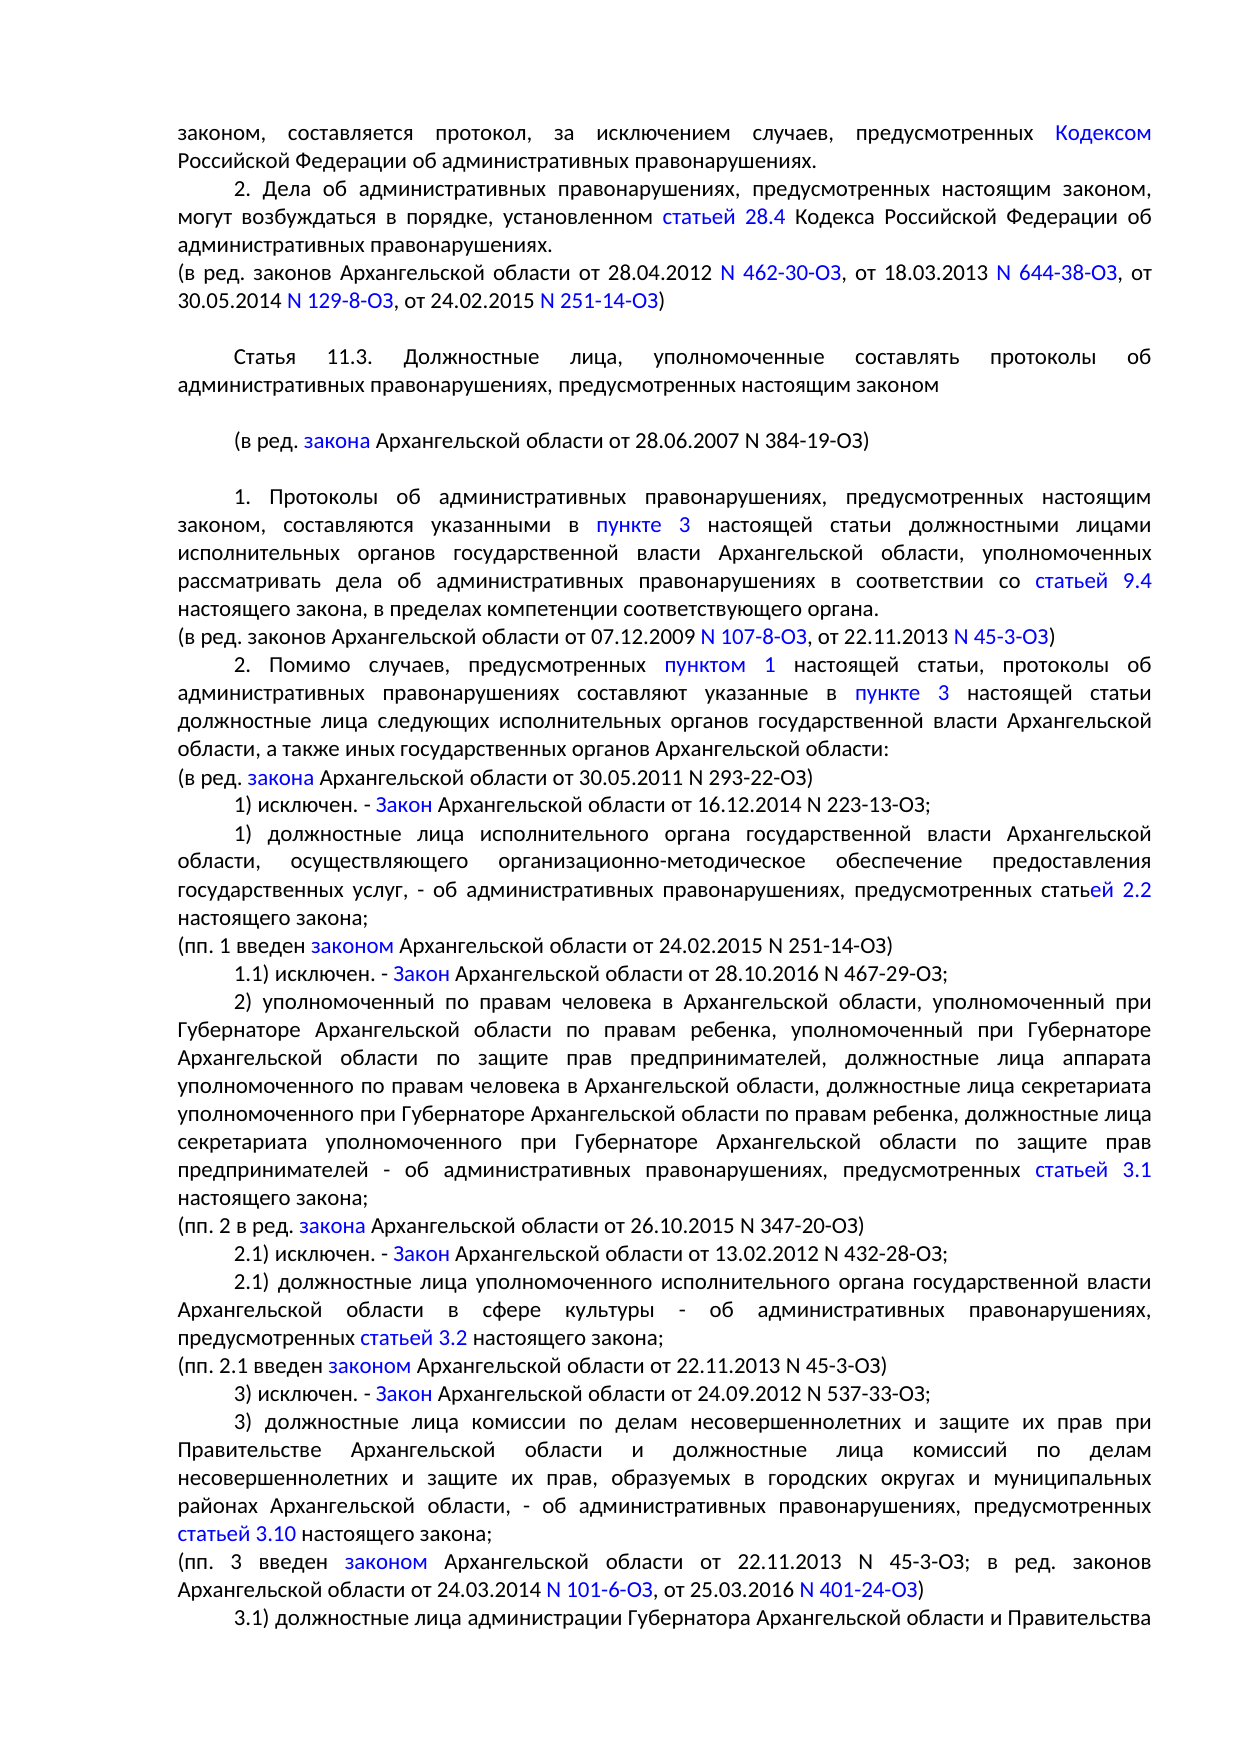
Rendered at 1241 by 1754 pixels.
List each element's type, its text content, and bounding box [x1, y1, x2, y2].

text (в ред. закона Архангельской области от 30.05.2011 N 293-22-ОЗ) [177, 763, 1152, 791]
text (в ред. закона Архангельской области от 28.06.2007 N 384-19-ОЗ) [177, 426, 1152, 454]
text (пп. 2.1 введен законом Архангельской области от 22.11.2013 N 45-3-ОЗ) [177, 1351, 1152, 1379]
text (пп. 3 введен законом Архангельской области от 22.11.2013 N 45-3-ОЗ; в ред. законов Архангельской области от 24.03.2014 N 101-6-ОЗ, от 25.03.2016 N 401-24-ОЗ) [177, 1547, 1152, 1603]
text (пп. 2 в ред. закона Архангельской области от 26.10.2015 N 347-20-ОЗ) [177, 1211, 1152, 1239]
text 3) должностные лица комиссии по делам несовершеннолетних и защите их прав при Правительстве Архангельской области и должностные лица комиссий по делам несовершеннолетних и защите их прав, образуемых в городских округах и муниципальных районах Архангельской области, - об административных правонарушениях, предусмотренных статьей 3.10 настоящего закона; [177, 1407, 1152, 1547]
text Статья 11.3. Должностные лица, уполномоченные составлять протоколы об административных правонарушениях, предусмотренных настоящим законом [177, 342, 1152, 398]
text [177, 1603, 1152, 1631]
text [177, 118, 1152, 174]
text 3) исключен. - Закон Архангельской области от 24.09.2012 N 537-33-ОЗ; [177, 1379, 1152, 1407]
text 2. Помимо случаев, предусмотренных пунктом 1 настоящей статьи, протоколы об административных правонарушениях составляют указанные в пункте 3 настоящей статьи должностные лица следующих исполнительных органов государственной власти Архангельской области, а также иных государственных органов Архангельской области: [177, 651, 1152, 763]
text 2.1) должностные лица уполномоченного исполнительного органа государственной власти Архангельской области в сфере культуры - об административных правонарушениях, предусмотренных статьей 3.2 настоящего закона; [177, 1267, 1152, 1351]
text 1) должностные лица исполнительного органа государственной власти Архангельской области, осуществляющего организационно-методическое обеспечение предоставления государственных услуг, - об административных правонарушениях, предусмотренных статьей 2.2 настоящего закона; [177, 819, 1152, 931]
text 2. Дела об административных правонарушениях, предусмотренных настоящим законом, могут возбуждаться в порядке, установленном статьей 28.4 Кодекса Российской Федерации об административных правонарушениях. [177, 174, 1152, 258]
text 1. Протоколы об административных правонарушениях, предусмотренных настоящим законом, составляются указанными в пункте 3 настоящей статьи должностными лицами исполнительных органов государственной власти Архангельской области, уполномоченных рассматривать дела об административных правонарушениях в соответствии со статьей 9.4 настоящего закона, в пределах компетенции соответствующего органа. [177, 482, 1152, 622]
text 1) исключен. - Закон Архангельской области от 16.12.2014 N 223-13-ОЗ; [177, 791, 1152, 819]
text 2) уполномоченный по правам человека в Архангельской области, уполномоченный при Губернаторе Архангельской области по правам ребенка, уполномоченный при Губернаторе Архангельской области по защите прав предпринимателей, должностные лица аппарата уполномоченного по правам человека в Архангельской области, должностные лица секретариата уполномоченного при Губернаторе Архангельской области по правам ребенка, должностные лица секретариата уполномоченного при Губернаторе Архангельской области по защите прав предпринимателей - об административных правонарушениях, предусмотренных статьей 3.1 настоящего закона; [177, 987, 1152, 1211]
text (пп. 1 введен законом Архангельской области от 24.02.2015 N 251-14-ОЗ) [177, 931, 1152, 959]
text (в ред. законов Архангельской области от 07.12.2009 N 107-8-ОЗ, от 22.11.2013 N 45-3-ОЗ) [177, 622, 1152, 651]
text 1.1) исключен. - Закон Архангельской области от 28.10.2016 N 467-29-ОЗ; [177, 959, 1152, 987]
text 2.1) исключен. - Закон Архангельской области от 13.02.2012 N 432-28-ОЗ; [177, 1239, 1152, 1267]
text (в ред. законов Архангельской области от 28.04.2012 N 462-30-ОЗ, от 18.03.2013 N 644-38-ОЗ, от 30.05.2014 N 129-8-ОЗ, от 24.02.2015 N 251-14-ОЗ) [177, 258, 1152, 314]
